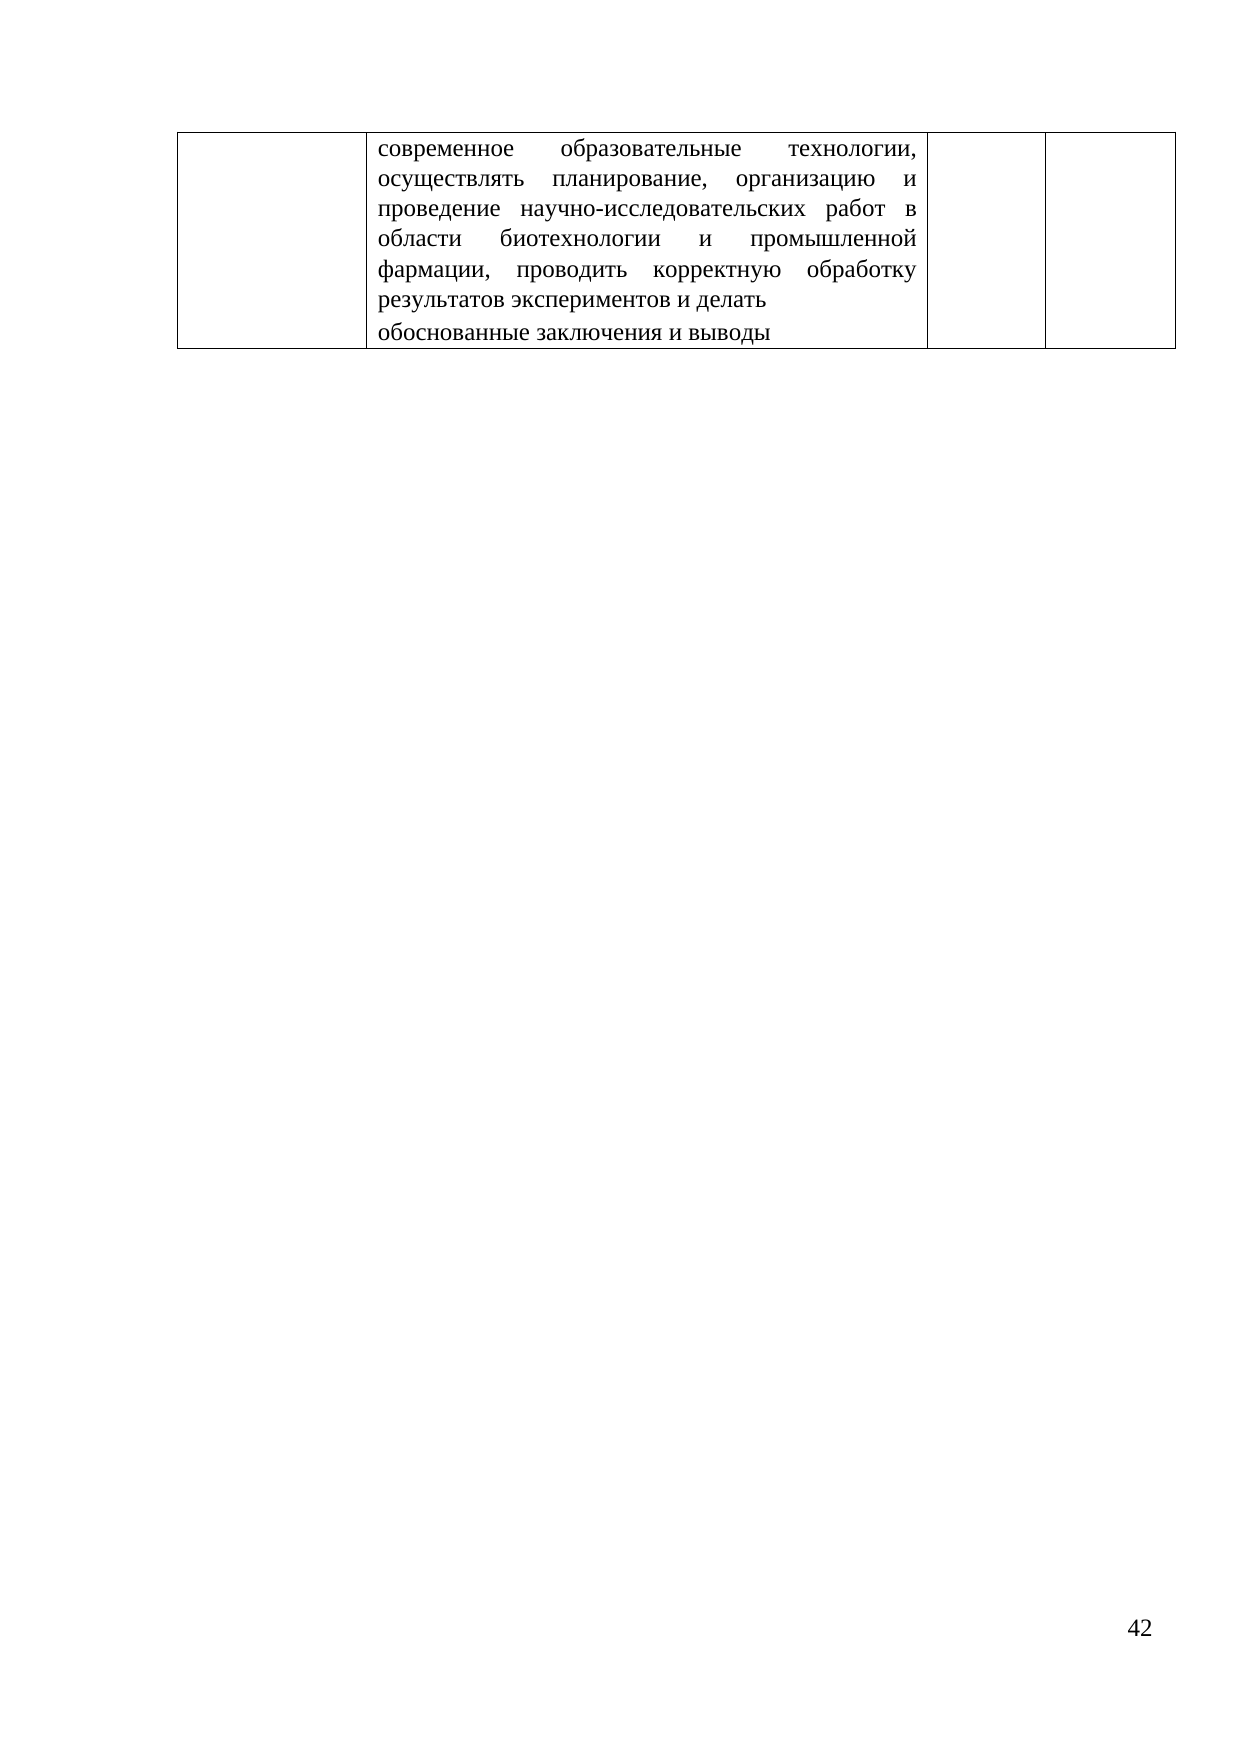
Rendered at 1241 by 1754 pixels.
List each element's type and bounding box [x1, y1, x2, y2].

table_cell [367, 133, 927, 348]
table_cell [928, 133, 1045, 348]
table_cell [1046, 133, 1175, 348]
